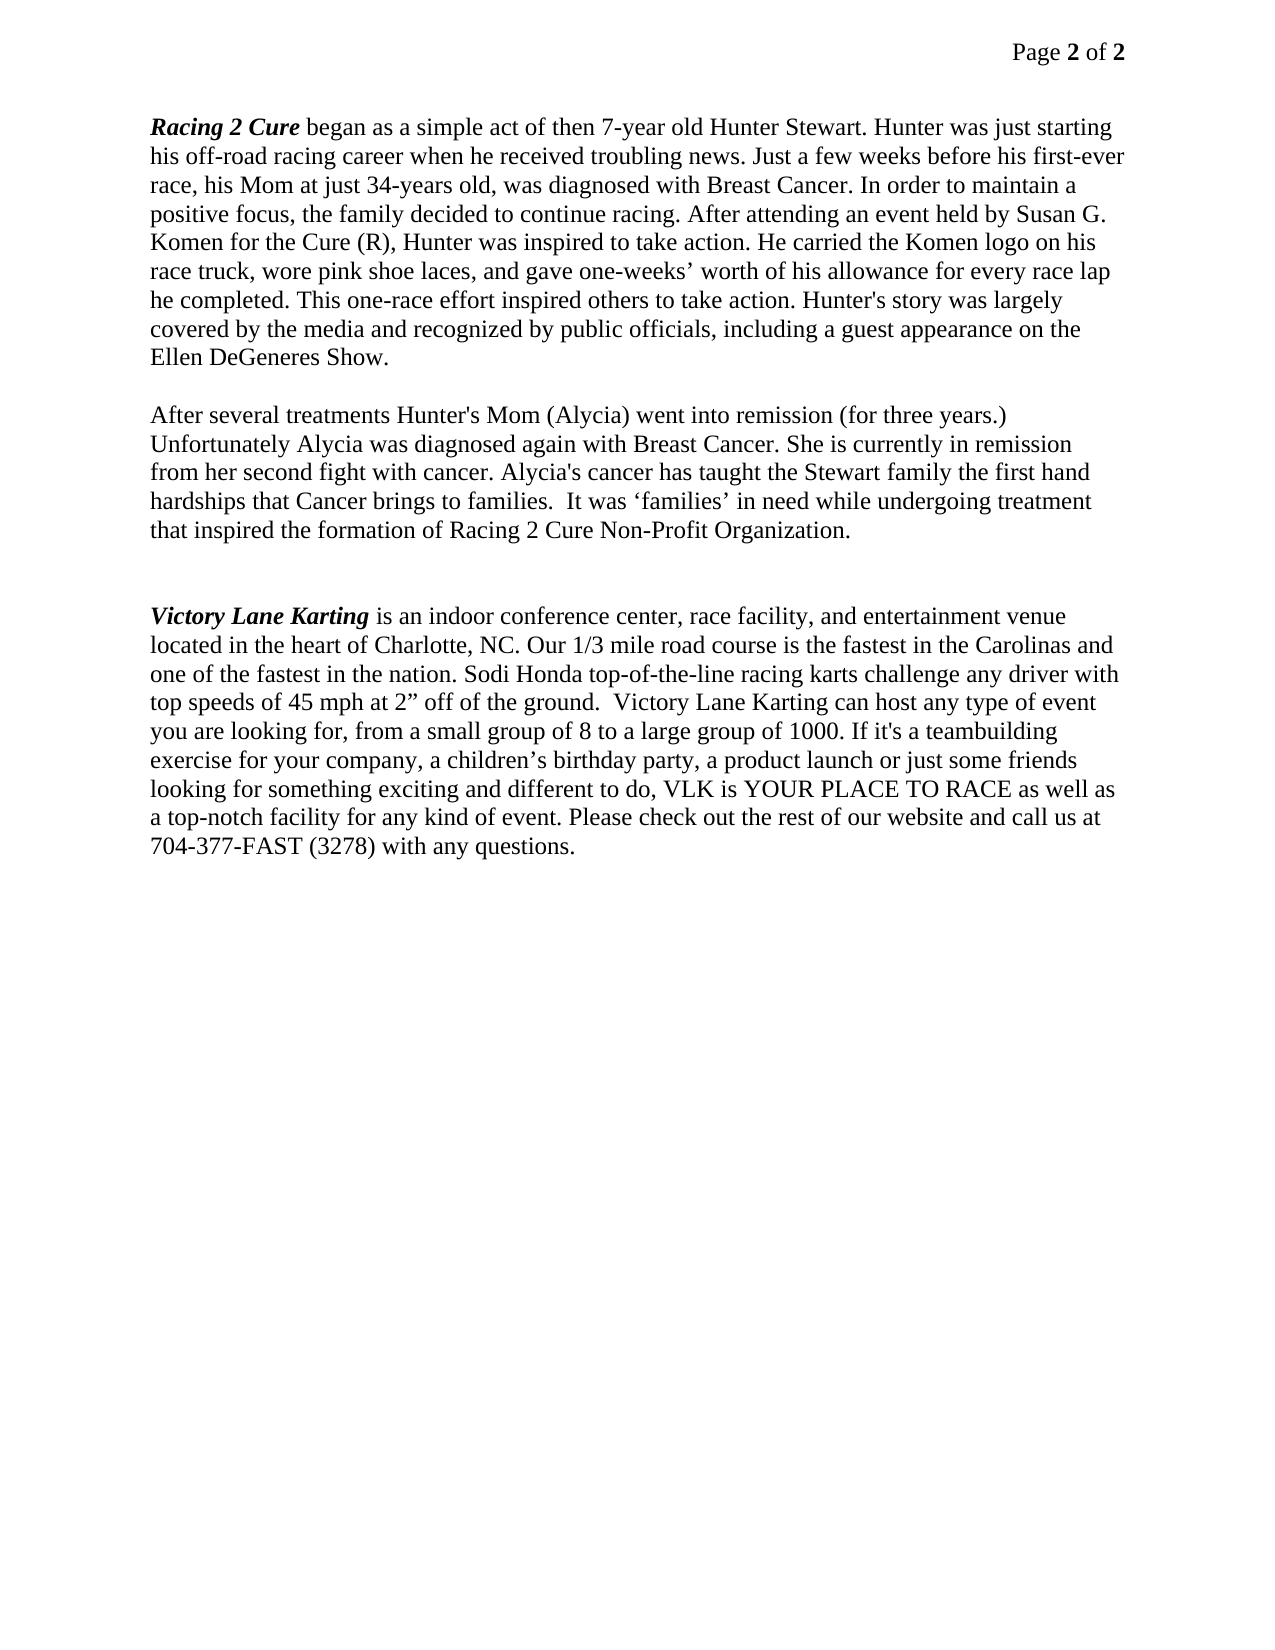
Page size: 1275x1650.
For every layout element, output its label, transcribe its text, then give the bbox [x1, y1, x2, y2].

text Racing 2 Cure began as a simple act of then 7-year old Hunter Stewart. Hunter was just starting his off-road racing career when he received troubling news. Just a few weeks before his first-ever race, his Mom at just 34-years old, was diagnosed with Breast Cancer. In order to maintain a positive focus, the family decided to continue racing. After attending an event held by Susan G. Komen for the Cure (R), Hunter was inspired to take action. He carried the Komen logo on his race truck, wore pink shoe laces, and gave one-weeks’ worth of his allowance for every race lap he completed. This one-race effort inspired others to take action. Hunter's story was largely covered by the media and recognized by public officials, including a guest appearance on the Ellen DeGeneres Show. [150, 112, 1125, 371]
text After several treatments Hunter's Mom (Alycia) went into remission (for three years.) Unfortunately Alycia was diagnosed again with Breast Cancer. She is currently in remission from her second fight with cancer. Alycia's cancer has taught the Stewart family the first hand hardships that Cancer brings to families. It was ‘families’ in need while undergoing treatment that inspired the formation of Racing 2 Cure Non-Profit Organization. [150, 400, 1125, 544]
text Victory Lane Karting is an indoor conference center, race facility, and entertainment venue located in the heart of . Our 1/3 mile road course is the fastest in the and one of the fastest in the nation. Sodi Honda top-of-the-line racing karts challenge any driver with top speeds of 45 mph at 2” off of the ground. Victory Lane Karting can host any type of event you are looking for, from a small group of 8 to a large group of 1000. If it's a teambuilding exercise for your company, a children’s birthday party, a product launch or just some friends looking for something exciting and different to do, VLK is YOUR PLACE TO RACE as well as a top-notch facility for any kind of event. Please check out the rest of our website and call us at 704-377-FAST (3278) with any questions. [150, 601, 1125, 860]
